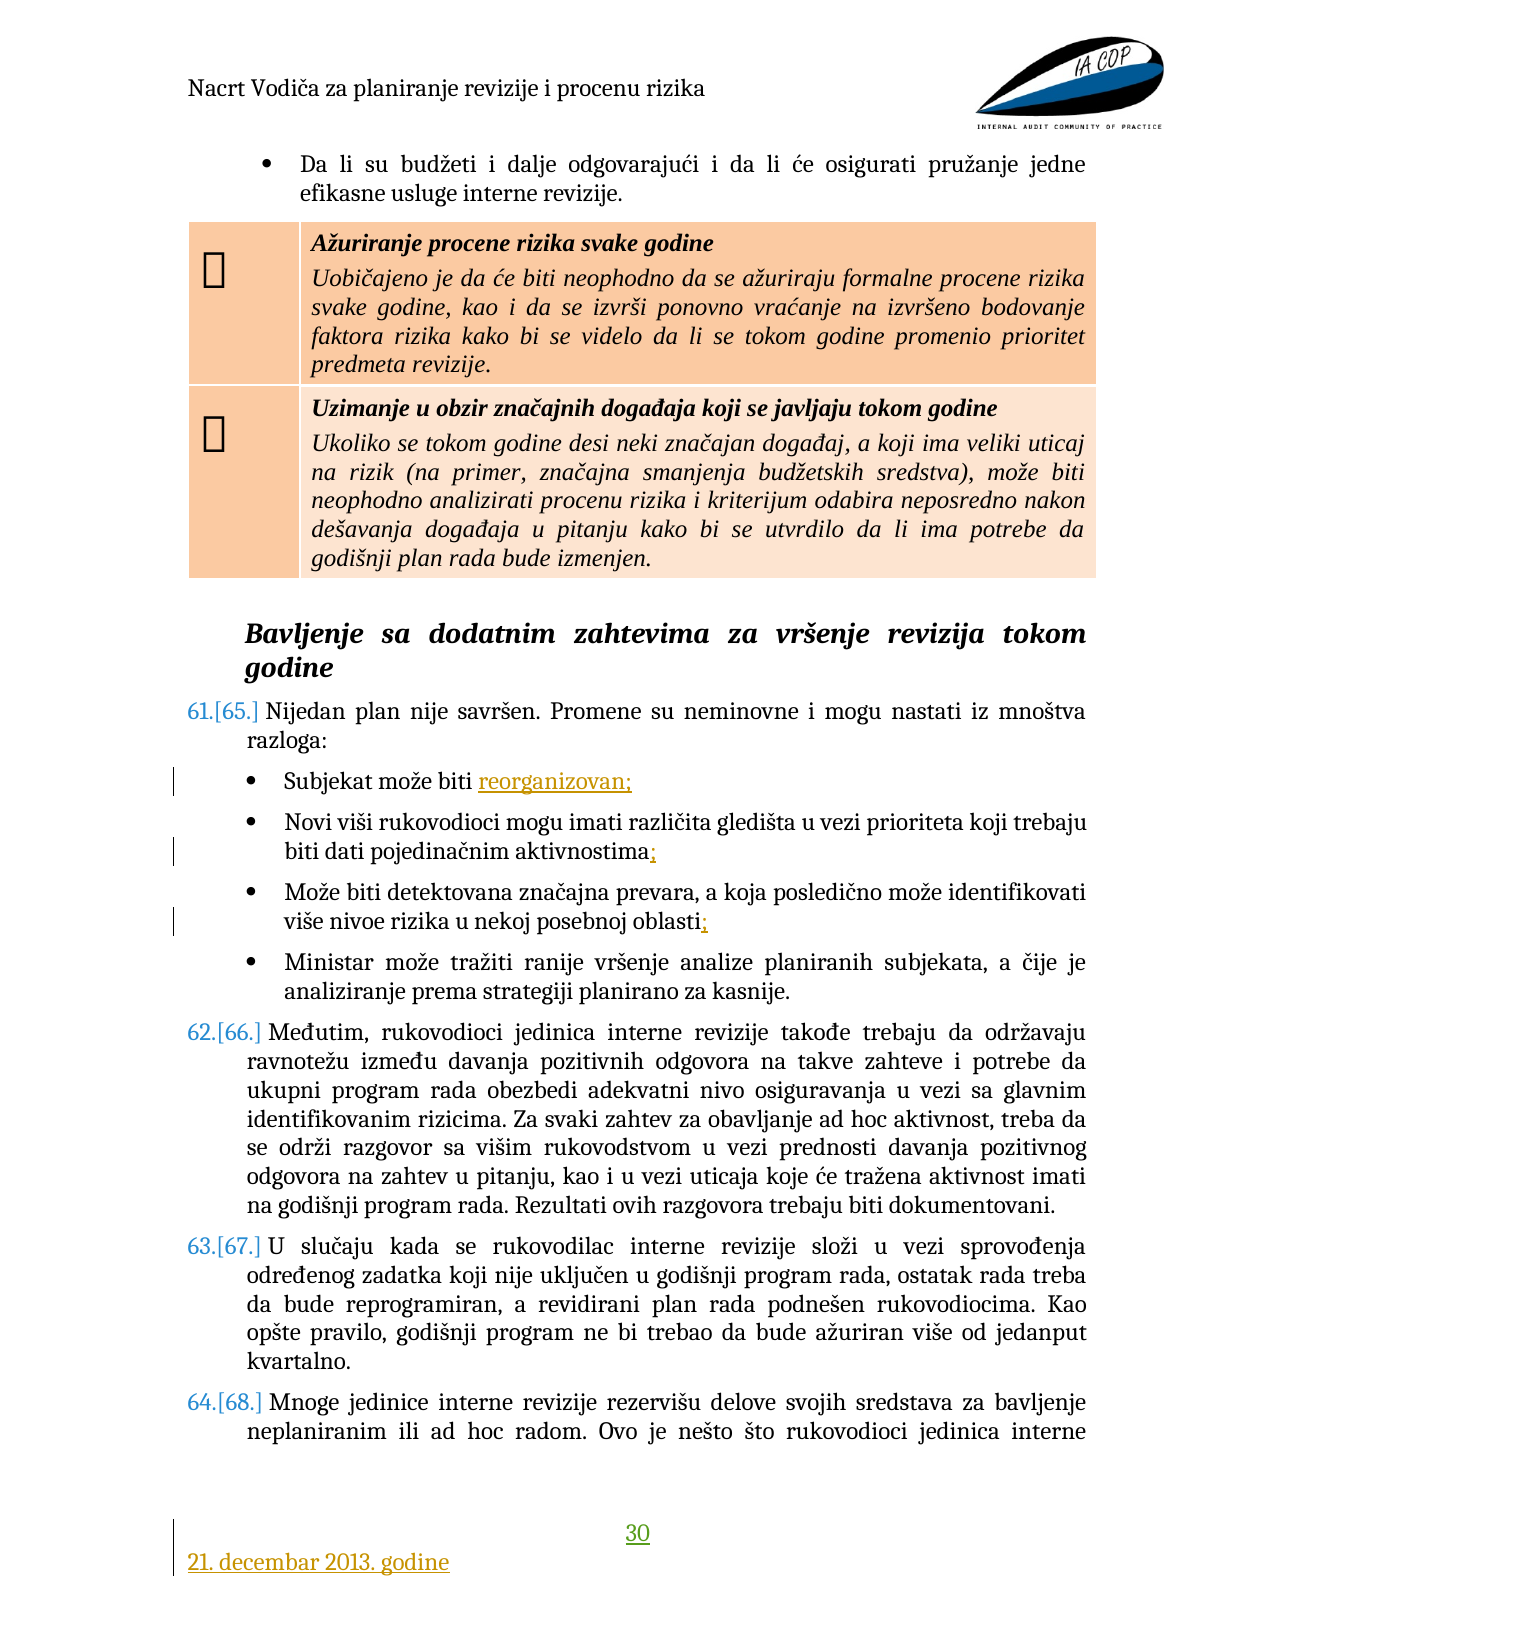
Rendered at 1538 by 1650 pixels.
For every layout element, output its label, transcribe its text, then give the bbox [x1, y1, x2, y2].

list Da li su budžeti i dalje odgovarajući i da li će osigurati pružanje jedne efikasne usluge interne revizije. [262, 150, 1087, 207]
list Subjekat može biti [247, 767, 1087, 796]
subtitle Bavljenje sa dodatnim zahtevima za vršenje revizija tokom godine [244, 617, 1087, 684]
picture [975, 36, 1164, 129]
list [187, 1388, 1087, 1446]
list Međutim, rukovodioci jedinica interne revizije takođe trebaju da održavaju ravnotežu između davanja pozitivnih odgovora na takve zahteve i potrebe da ukupni program rada obezbedi adekvatni nivo osiguravanja u vezi sa glavnim identifikovanim rizicima. Za svaki zahtev za obavljanje ad hoc aktivnost, treba da se održi razgovor sa višim rukovodstvom u vezi prednosti davanja pozitivnog odgovora na zahtev u pitanju, kao i u vezi uticaja koje će tražena aktivnost imati na godišnji program rada. Rezultati ovih razgovora trebaju biti dokumentovani. [187, 1018, 1087, 1219]
list Ministar može tražiti ranije vršenje analize planiranih subjekata, a čije je analiziranje prema strategiji planirano za kasnije. [247, 948, 1087, 1006]
table_cell Uzimanje u obzir značajnih događaja koji se javljaju tokom godine Ukoliko se tokom godine desi neki značajan događaj, a koji ima veliki uticaj na rizik (na primer, značajna smanjenja budžetskih sredstva), može biti neophodno analizirati procenu rizika i kriterijum odabira neposredno nakon dešavanja događaja u pitanju kako bi se utvrdilo da li ima potrebe da godišnji plan rada bude izmenjen. [301, 387, 1096, 578]
list Može biti detektovana značajna prevara, a koja posledično može identifikovati više nivoe rizika u nekoj posebnoj oblasti [247, 878, 1087, 936]
table_header Ažuriranje procene rizika svake godine Uobičajeno je da će biti neophodno da se ažuriraju formalne procene rizika svake godine, kao i da se izvrši ponovno vraćanje na izvršeno bodovanje faktora rizika kako bi se videlo da li se tokom godine promenio prioritet predmeta revizije. [301, 222, 1096, 384]
table_header  [189, 222, 299, 384]
list U slučaju kada se rukovodilac interne revizije složi u vezi sprovođenja određenog zadatka koji nije uključen u godišnji program rada, ostatak rada treba da bude reprogramiran, a revidirani plan rada podnešen rukovodiocima. Kao opšte pravilo, godišnji program ne bi trebao da bude ažuriran više od jedanput kvartalno. [187, 1232, 1087, 1376]
table_cell  [189, 386, 299, 578]
list Nijedan plan nije savršen. Promene su neminovne i mogu nastati iz mnoštva razloga: [187, 697, 1087, 754]
list Novi viši rukovodioci mogu imati različita gledišta u vezi prioriteta koji trebaju biti dati pojedinačnim aktivnostima [247, 808, 1087, 866]
